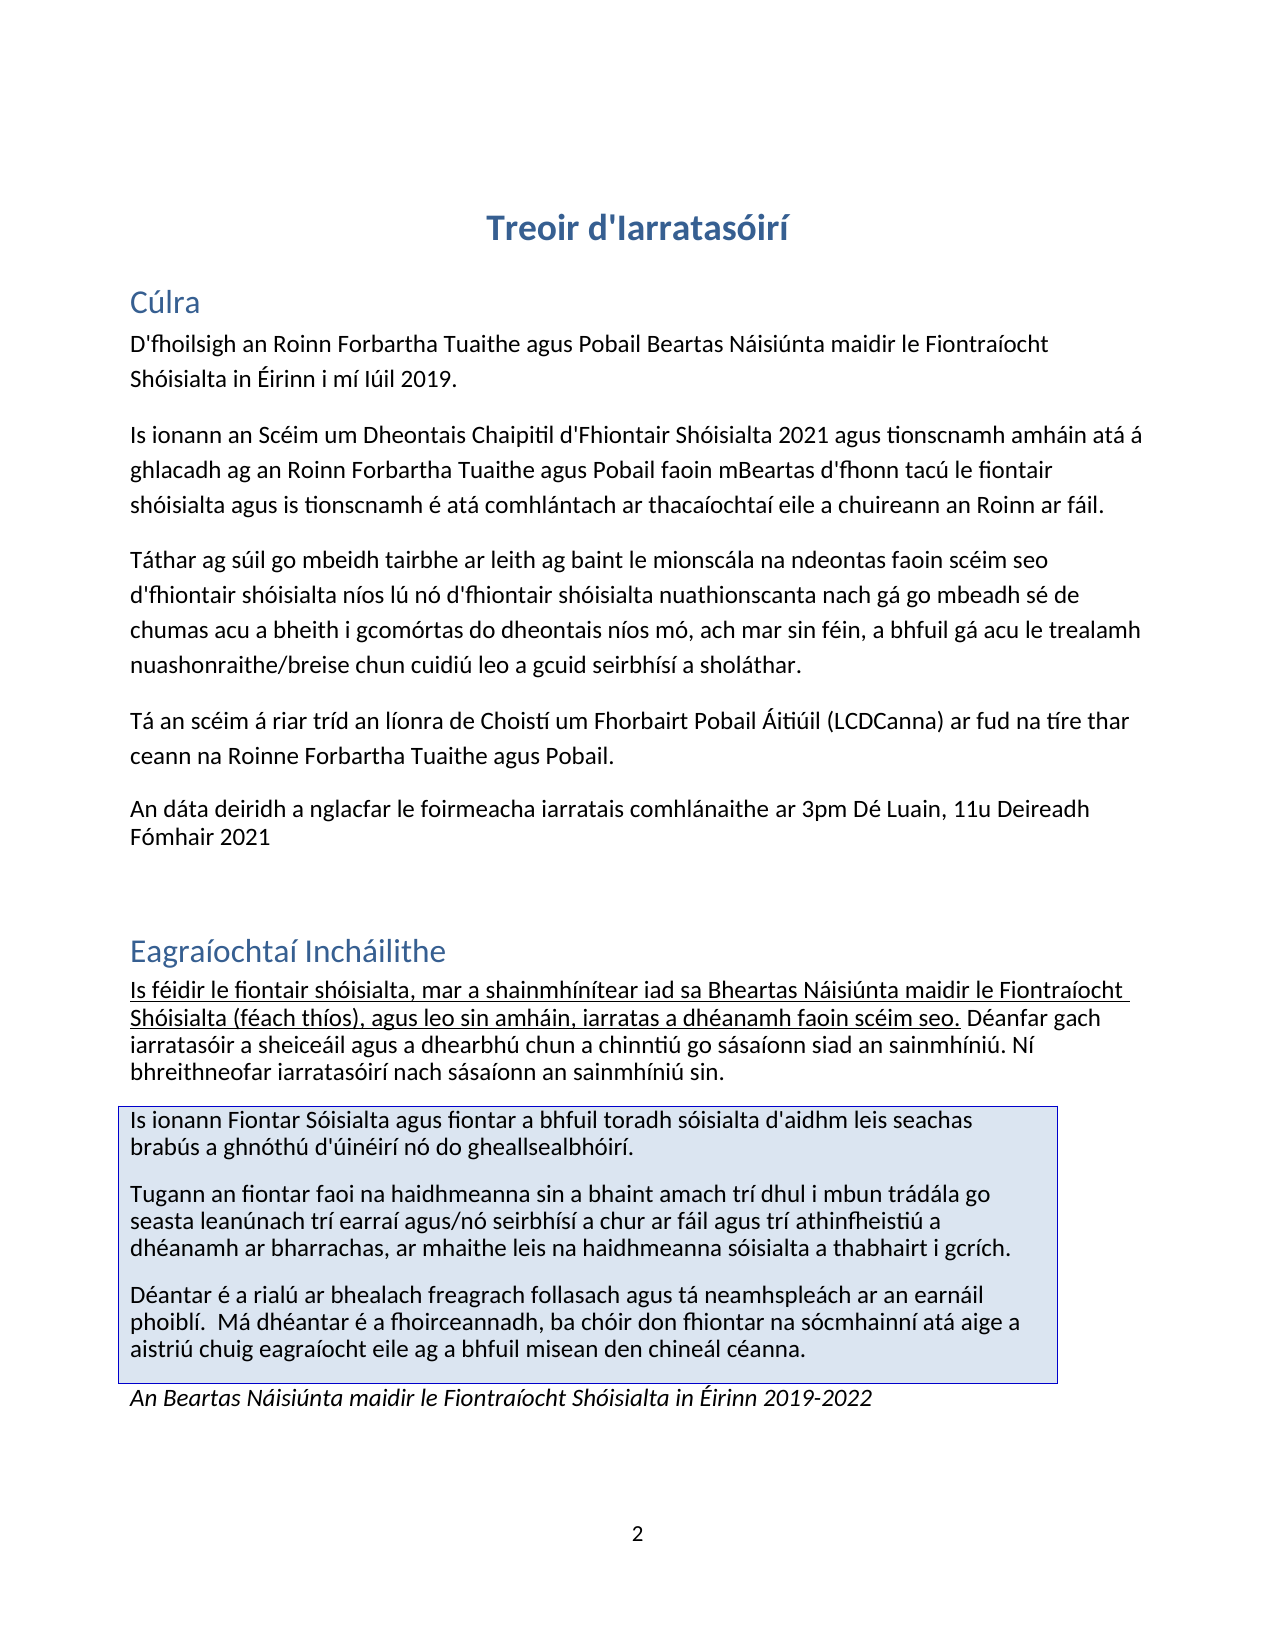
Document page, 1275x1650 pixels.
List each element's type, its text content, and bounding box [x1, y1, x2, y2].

text An Beartas Náisiúnta maidir le Fiontraíocht Shóisialta in Éirinn 2019-2022 [130, 1384, 1145, 1411]
text Tá an scéim á riar tríd an líonra de Choistí um Fhorbairt Pobail Áitiúil (LCDCanna) ar fud na tíre thar ceann na Roinne Forbartha Tuaithe agus Pobail. [130, 705, 1145, 771]
table_header Is ionann Fiontar Sóisialta agus fiontar a bhfuil toradh sóisialta d'aidhm leis seachas brabús a ghnóthú d'úinéirí nó do gheallsealbhóirí. Tugann an fiontar faoi na haidhmeanna sin a bhaint amach trí dhul i mbun trádála go seasta leanúnach trí earraí agus/nó seirbhísí a chur ar fáil agus trí athinfheistiú a dhéanamh ar bharrachas, ar mhaithe leis na haidhmeanna sóisialta a thabhairt i gcrích. Déantar é a rialú ar bhealach freagrach follasach agus tá neamhspleách ar an earnáil phoiblí. Má dhéantar é a fhoirceannadh, ba chóir don fhiontar na sócmhainní atá aige a aistriú chuig eagraíocht eile ag a bhfuil misean den chineál céanna. [119, 1107, 1057, 1383]
subtitle Cúlra [130, 281, 1145, 322]
subtitle Eagraíochtaí Incháilithe [130, 930, 1145, 971]
text Táthar ag súil go mbeidh tairbhe ar leith ag baint le mionscála na ndeontas faoin scéim seo d'fhiontair shóisialta níos lú nó d'fhiontair shóisialta nuathionscanta nach gá go mbeadh sé de chumas acu a bheith i gcomórtas do dheontais níos mó, ach mar sin féin, a bhfuil gá acu le trealamh nuashonraithe/breise chun cuidiú leo a gcuid seirbhísí a sholáthar. [130, 544, 1145, 680]
text Is féidir le fiontair shóisialta, mar a shainmhínítear iad sa Bheartas Náisiúnta maidir le Fiontraíocht Shóisialta (féach thíos), agus leo sin amháin, iarratas a dhéanamh faoin scéim seo. Déanfar gach iarratasóir a sheiceáil agus a dhearbhú chun a chinntiú go sásaíonn siad an sainmhíniú. Ní bhreithneofar iarratasóirí nach sásaíonn an sainmhíniú sin. [130, 977, 1145, 1086]
text D'fhoilsigh an Roinn Forbartha Tuaithe agus Pobail Beartas Náisiúnta maidir le Fiontraíocht Shóisialta in Éirinn i mí Iúil 2019. [130, 328, 1145, 393]
text Is ionann an Scéim um Dheontais Chaipitil d'Fhiontair Shóisialta 2021 agus tionscnamh amháin atá á ghlacadh ag an Roinn Forbartha Tuaithe agus Pobail faoin mBeartas d'fhonn tacú le fiontair shóisialta agus is tionscnamh é atá comhlántach ar thacaíochtaí eile a chuireann an Roinn ar fáil. [130, 419, 1145, 519]
text An dáta deiridh a nglacfar le foirmeacha iarratais comhlánaithe ar 3pm Dé Luain, 11u Deireadh Fómhair 2021 [130, 796, 1145, 850]
text Treoir d'Iarratasóirí [130, 203, 1145, 249]
